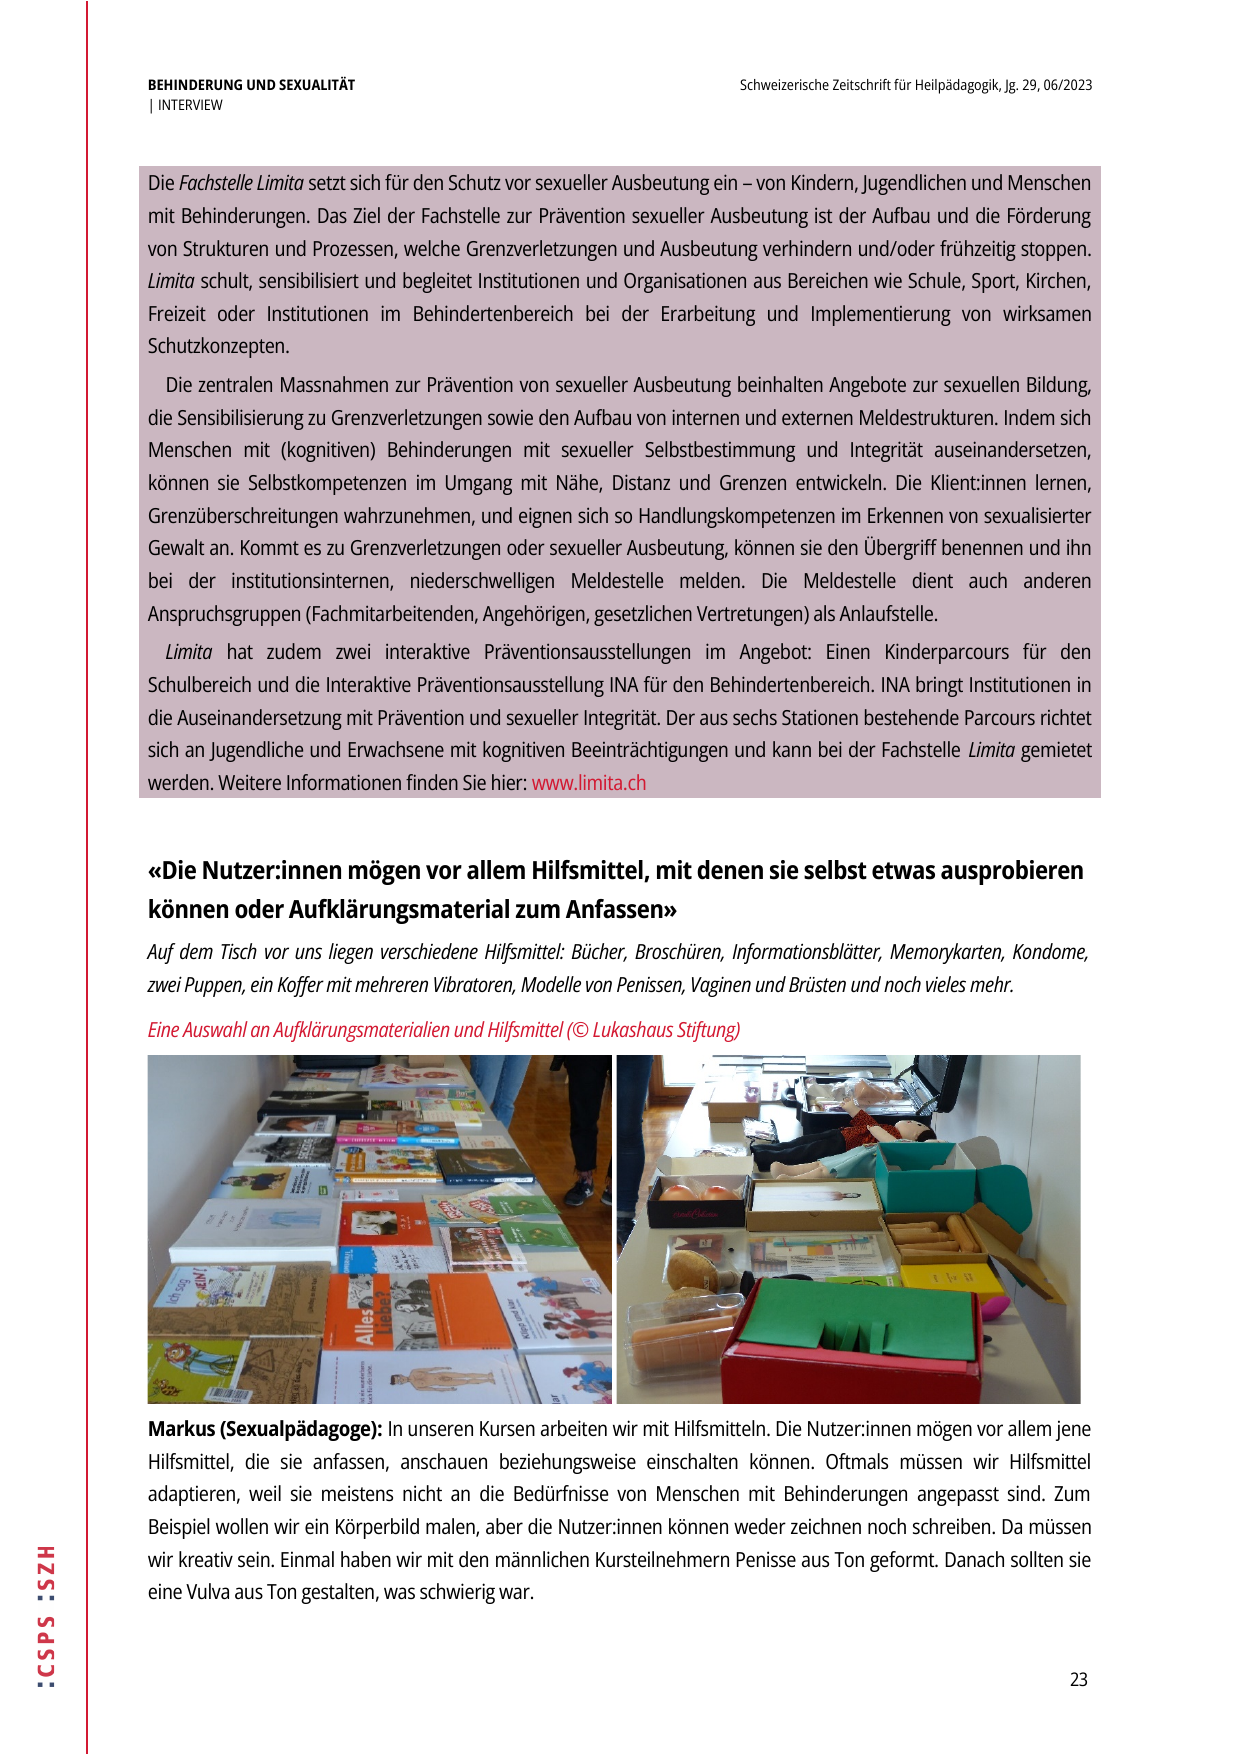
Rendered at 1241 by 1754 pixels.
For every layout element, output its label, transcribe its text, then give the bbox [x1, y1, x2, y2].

subtitle «Die Nutzer:innen mögen vor allem Hilfsmittel, mit denen sie selbst etwas ausprobieren können oder Aufklärungsmaterial zum Anfassen» [148, 853, 1092, 926]
text Eine Auswahl an Aufklärungsmaterialien und Hilfsmittel (© Lukashaus Stiftung) [148, 1015, 1092, 1043]
text Markus (Sexualpädagoge): In unseren Kursen arbeiten wir mit Hilfsmitteln. Die Nutzer:innen mögen vor allem jene Hilfsmittel, die sie anfassen, anschauen beziehungsweise einschalten können. Oftmals müssen wir Hilfsmittel adaptieren, weil sie meistens nicht an die Bedürfnisse von Menschen mit Behinderungen angepasst sind. Zum Beispiel wollen wir ein Körperbild malen, aber die Nutzer:innen können weder zeichnen noch schreiben. Da müssen wir kreativ sein. Einmal haben wir mit den männlichen Kursteilnehmern Penisse aus Ton geformt. Danach sollten sie eine Vulva aus Ton gestalten, was schwierig war. [148, 1414, 1092, 1606]
text Die zentralen Massnahmen zur Prävention von sexueller Ausbeutung beinhalten Angebote zur sexuellen Bildung, die Sensibilisierung zu Grenzverletzungen sowie den Aufbau von internen und externen Meldestrukturen. Indem sich Menschen mit (kognitiven) Behinderungen mit sexueller Selbstbestimmung und Integrität auseinandersetzen, können sie Selbstkompetenzen im Umgang mit Nähe, Distanz und Grenzen entwickeln. Die Klient:innen lernen, Grenzüberschreitungen wahrzunehmen, und eignen sich so Handlungskompetenzen im Erkennen von sexualisierter Gewalt an. Kommt es zu Grenzverletzungen oder sexueller Ausbeutung, können sie den Übergriff benennen und ihn bei der institutionsinternen, niederschwelligen Meldestelle melden. Die Meldestelle dient auch anderen Anspruchsgruppen (Fachmitarbeitenden, Angehörigen, gesetzlichen Vertretungen) als Anlaufstelle. [139, 356, 1101, 623]
picture [37, 1547, 55, 1687]
text Limita hat zudem zwei interaktive Präventionsausstellungen im Angebot: Einen Kinderparcours für den Schulbereich und die Interaktive Präventionsausstellung INA für den Behindertenbereich. INA bringt Institutionen in die Auseinandersetzung mit Prävention und sexueller Integrität. Der aus sechs Stationen bestehende Parcours richtet sich an Jugendliche und Erwachsene mit kognitiven Beeinträchtigungen und kann bei der Fachstelle Limita gemietet werden. Weitere Informationen finden Sie hier: www.limita.ch [139, 623, 1101, 798]
picture [616, 1055, 1081, 1404]
text Auf dem Tisch vor uns liegen verschiedene Hilfsmittel: Bücher, Broschüren, Informationsblätter, Memorykarten, Kondome, zwei Puppen, ein Koffer mit mehreren Vibratoren, Modelle von Penissen, Vaginen und Brüsten und noch vieles mehr. [148, 937, 1092, 998]
picture [147, 1055, 612, 1404]
text Die Fachstelle Limita setzt sich für den Schutz vor sexueller Ausbeutung ein – von Kindern, Jugendlichen und Menschen mit Behinderungen. Das Ziel der Fachstelle zur Prävention sexueller Ausbeutung ist der Aufbau und die Förderung von Strukturen und Prozessen, welche Grenzverletzungen und Ausbeutung verhindern und/oder frühzeitig stoppen. Limita schult, sensibilisiert und begleitet Institutionen und Organisationen aus Bereichen wie Schule, Sport, Kirchen, Freizeit oder Institutionen im Behindertenbereich bei der Erarbeitung und Implementierung von wirksamen Schutzkonzepten. [139, 166, 1101, 356]
